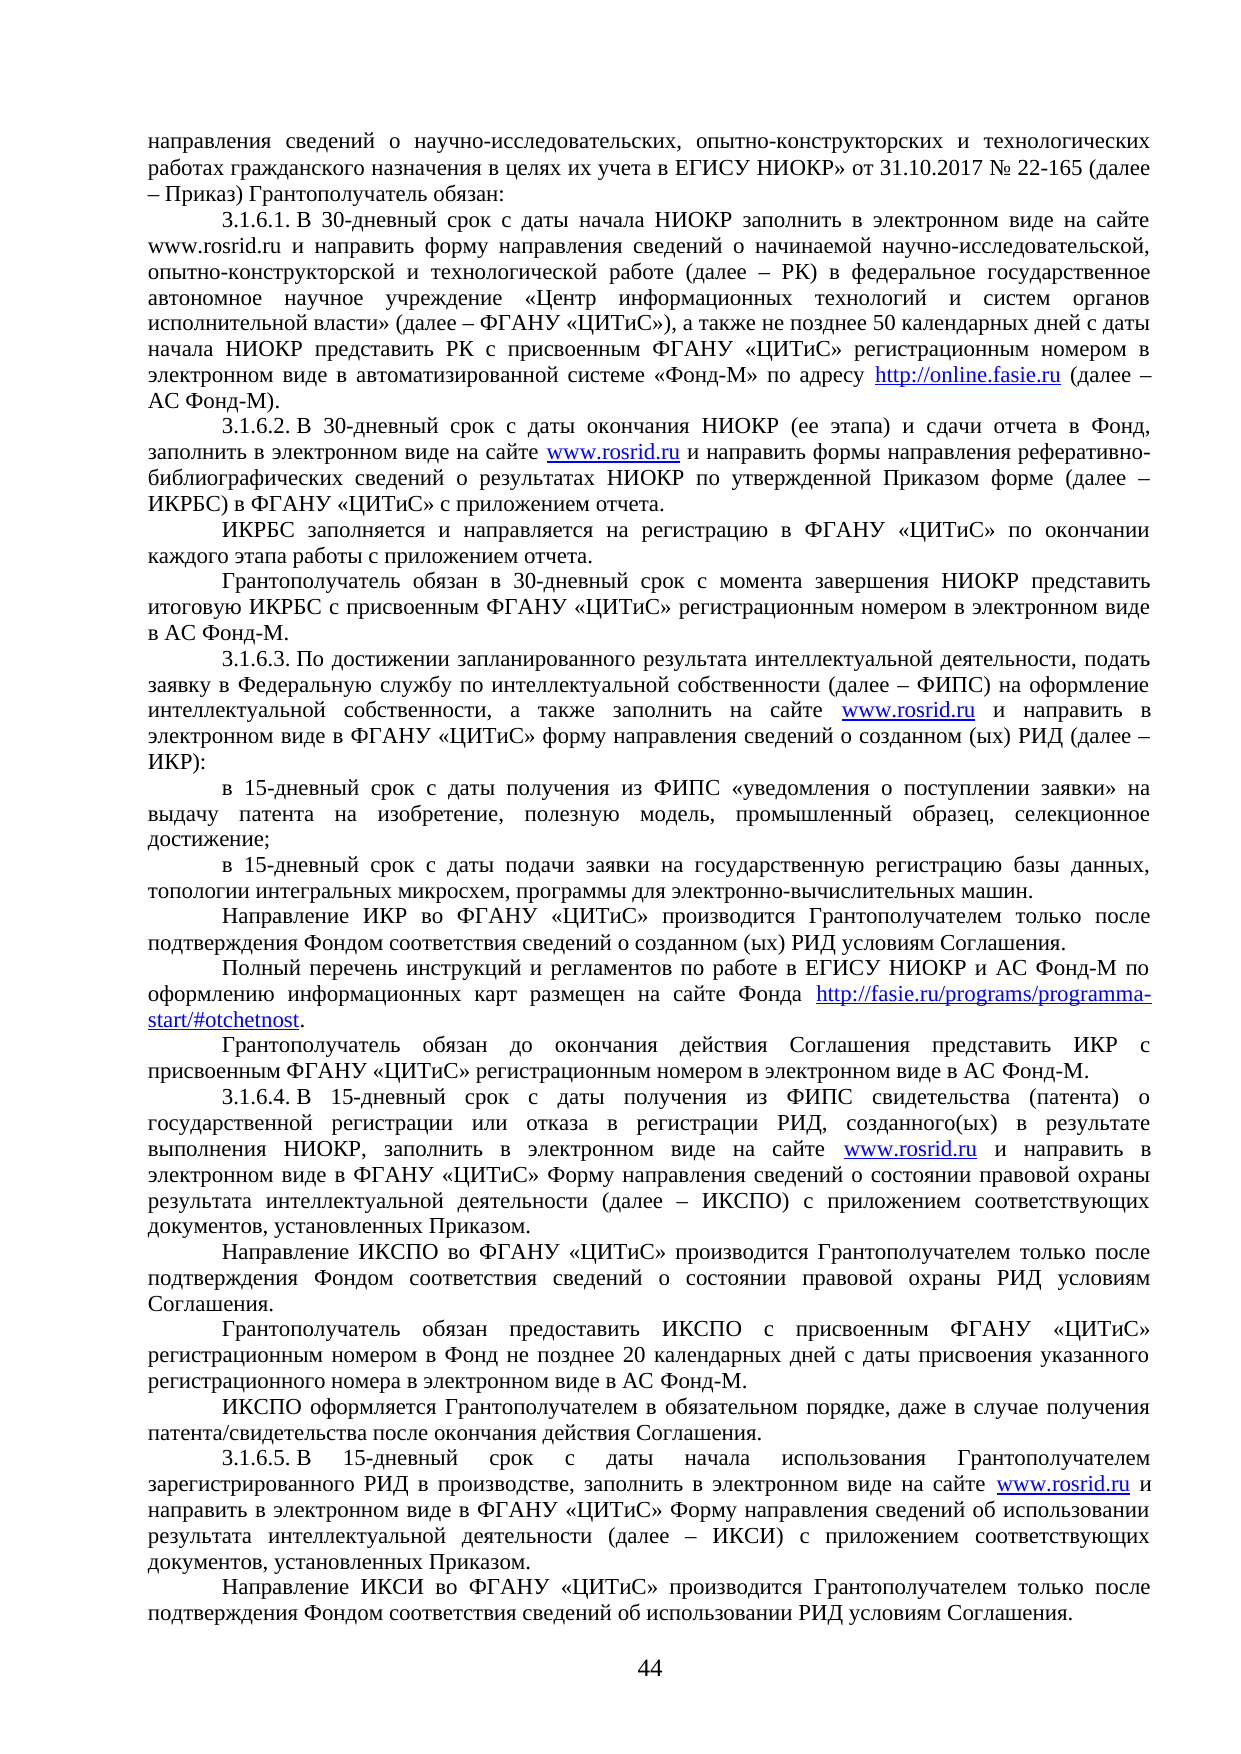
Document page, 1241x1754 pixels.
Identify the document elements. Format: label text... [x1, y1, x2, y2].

text ИКРБС заполняется и направляется на регистрацию в ФГАНУ «ЦИТиС» по окончании каждого этапа работы с приложением отчета. [148, 516, 1152, 568]
text 3.1.6.3. По достижении запланированного результата интеллектуальной деятельности, подать заявку в Федеральную службу по интеллектуальной собственности (далее – ФИПС) на оформление интеллектуальной собственности, а также заполнить на сайте www.rosrid.ru и направить в электронном виде в ФГАНУ «ЦИТиС» форму направления сведений о созданном (ых) РИД (далее – ИКР): [148, 645, 1152, 774]
text 3.1.6.2. В 30-дневный срок с даты окончания НИОКР (ее этапа) и сдачи отчета в Фонд, заполнить в электронном виде на сайте www.rosrid.ru и направить формы направления реферативно-библиографических сведений о результатах НИОКР по утвержденной Приказом форме (далее – ИКРБС) в ФГАНУ «ЦИТиС» с приложением отчета. [148, 413, 1152, 516]
text Полный перечень инструкций и регламентов по работе в ЕГИСУ НИОКР и АС Фонд-М по оформлению информационных карт размещен на сайте Фонда http://fasie.ru/programs/programma-start/#otchetnost. [148, 955, 1152, 1032]
text 3.1.6.5. В 15-дневный срок с даты начала использования Грантополучателем зарегистрированного РИД в производстве, заполнить в электронном виде на сайте www.rosrid.ru и направить в электронном виде в ФГАНУ «ЦИТиС» Форму направления сведений об использовании результата интеллектуальной деятельности (далее – ИКСИ) с приложением соответствующих документов, установленных Приказом. [148, 1445, 1152, 1574]
text Грантополучатель обязан предоставить ИКСПО с присвоенным ФГАНУ «ЦИТиС» регистрационным номером в Фонд не позднее 20 календарных дней с даты присвоения указанного регистрационного номера в электронном виде в АС Фонд-М. [148, 1316, 1152, 1394]
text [148, 128, 1152, 207]
text ИКСПО оформляется Грантополучателем в обязательном порядке, даже в случае получения патента/свидетельства после окончания действия Соглашения. [148, 1394, 1152, 1445]
text 3.1.6.4. В 15-дневный срок с даты получения из ФИПС свидетельства (патента) о государственной регистрации или отказа в регистрации РИД, созданного(ых) в результате выполнения НИОКР, заполнить в электронном виде на сайте www.rosrid.ru и направить в электронном виде в ФГАНУ «ЦИТиС» Форму направления сведений о состоянии правовой охраны результата интеллектуальной деятельности (далее – ИКСПО) с приложением соответствующих документов, установленных Приказом. [148, 1084, 1152, 1239]
text Грантополучатель обязан в 30-дневный срок с момента завершения НИОКР представить итоговую ИКРБС с присвоенным ФГАНУ «ЦИТиС» регистрационным номером в электронном виде в АС Фонд-М. [148, 568, 1152, 645]
text Грантополучатель обязан до окончания действия Соглашения представить ИКР с присвоенным ФГАНУ «ЦИТиС» регистрационным номером в электронном виде в АС Фонд-М. [148, 1032, 1152, 1084]
text Направление ИКР во ФГАНУ «ЦИТиС» производится Грантополучателем только после подтверждения Фондом соответствия сведений о созданном (ых) РИД условиям Соглашения. [148, 903, 1152, 955]
text в 15-дневный срок с даты получения из ФИПС «уведомления о поступлении заявки» на выдачу патента на изобретение, полезную модель, промышленный образец, селекционное достижение; [148, 774, 1152, 852]
text Направление ИКСПО во ФГАНУ «ЦИТиС» производится Грантополучателем только после подтверждения Фондом соответствия сведений о состоянии правовой охраны РИД условиям Соглашения. [148, 1239, 1152, 1316]
text в 15-дневный срок с даты подачи заявки на государственную регистрацию базы данных, топологии интегральных микросхем, программы для электронно-вычислительных машин. [148, 852, 1152, 903]
text 3.1.6.1. В 30-дневный срок с даты начала НИОКР заполнить в электронном виде на сайте www.rosrid.ru и направить форму направления сведений о начинаемой научно-исследовательской, опытно-конструкторской и технологической работе (далее – РК) в федеральное государственное автономное научное учреждение «Центр информационных технологий и систем органов исполнительной власти» (далее – ФГАНУ «ЦИТиС»), а также не позднее 50 календарных дней с даты начала НИОКР представить РК с присвоенным ФГАНУ «ЦИТиС» регистрационным номером в электронном виде в автоматизированной системе «Фонд-М» по адресу http://online.fasie.ru (далее – АС Фонд-М). [148, 207, 1152, 413]
text Направление ИКСИ во ФГАНУ «ЦИТиС» производится Грантополучателем только после подтверждения Фондом соответствия сведений об использовании РИД условиям Соглашения. [148, 1574, 1152, 1626]
